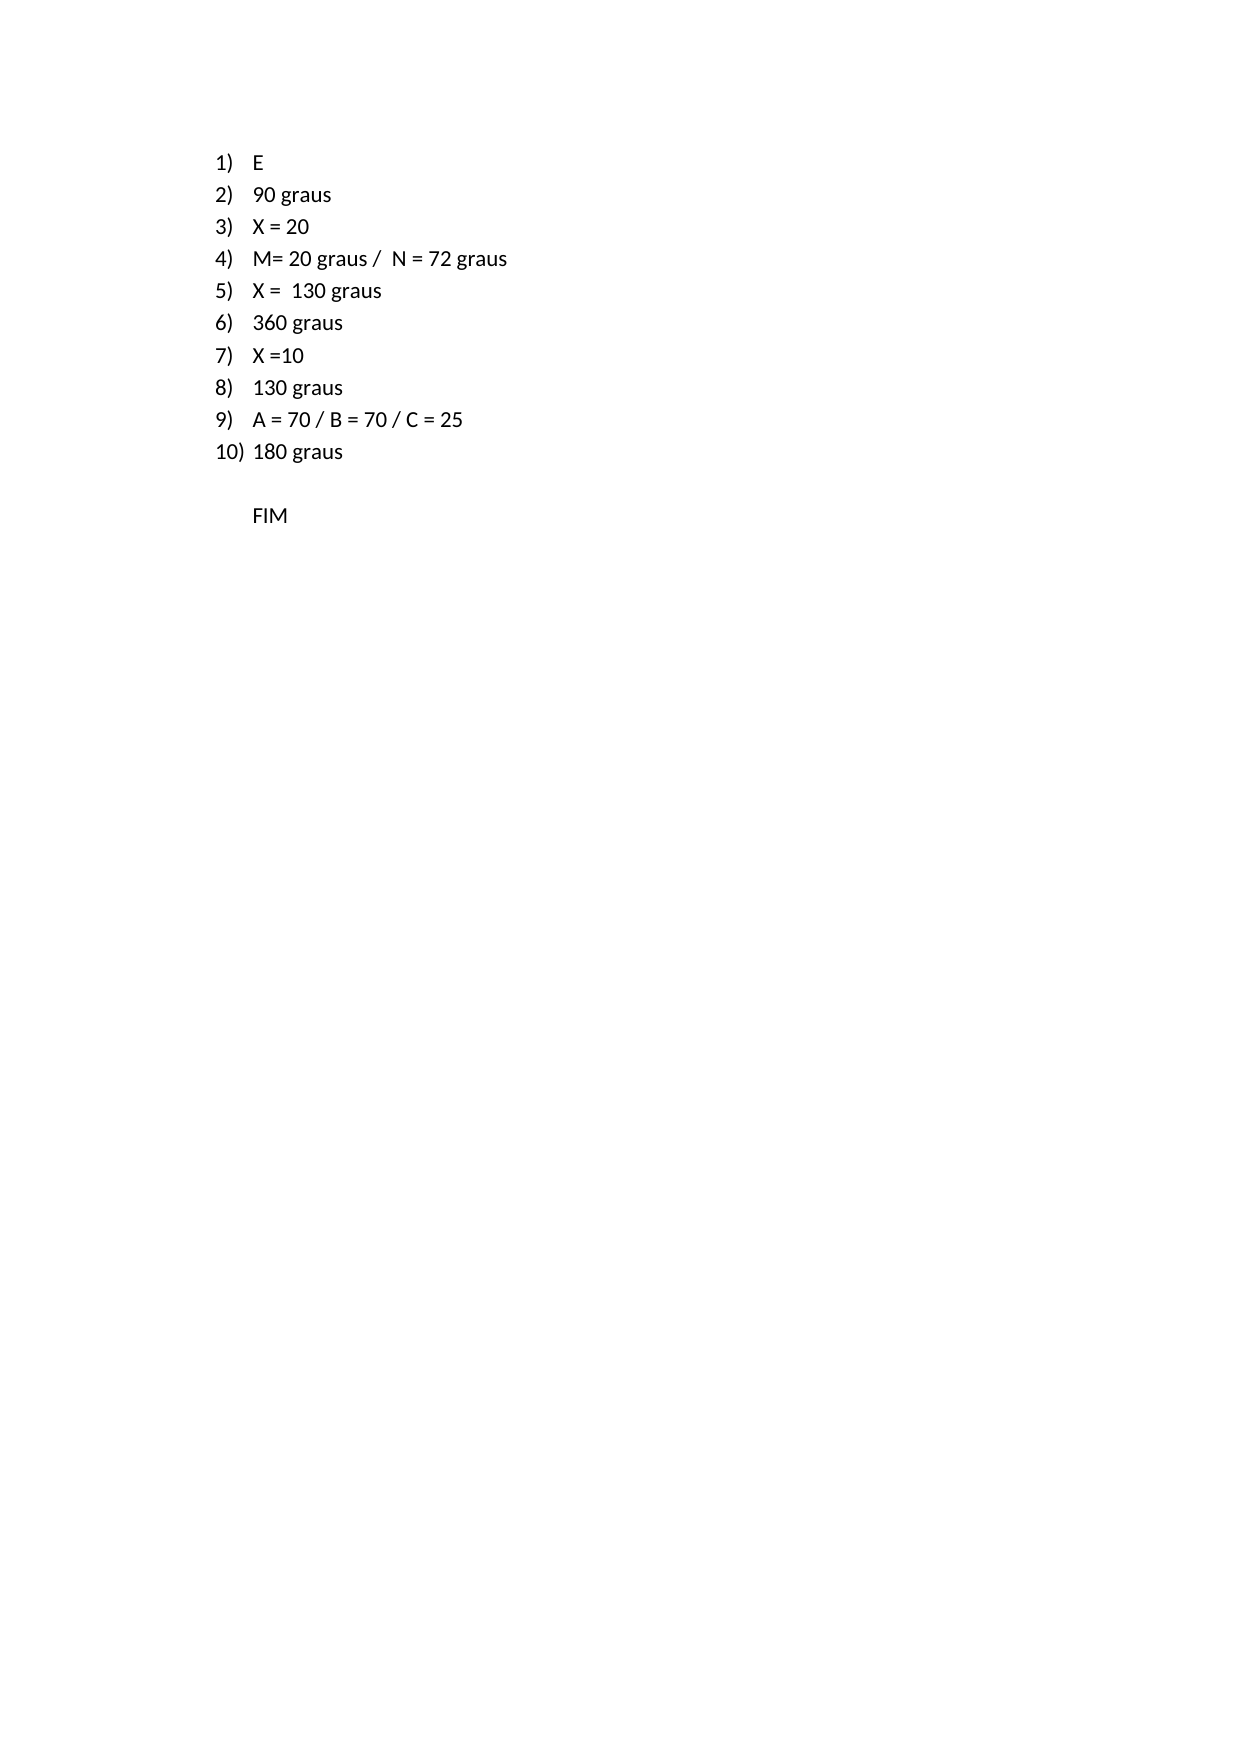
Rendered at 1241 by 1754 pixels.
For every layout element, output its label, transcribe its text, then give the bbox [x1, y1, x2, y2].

list E [215, 148, 1063, 176]
list FIM [252, 502, 1063, 530]
list X = 130 graus [215, 276, 1063, 304]
list 90 graus [215, 180, 1063, 208]
list X = 20 [215, 212, 1063, 240]
list 130 graus [215, 373, 1063, 401]
list M= 20 graus / N = 72 graus [215, 244, 1063, 272]
list 180 graus [215, 437, 1063, 465]
list 360 graus [215, 308, 1063, 337]
list A = 70 / B = 70 / C = 25 [215, 405, 1063, 433]
list X =10 [215, 341, 1063, 369]
